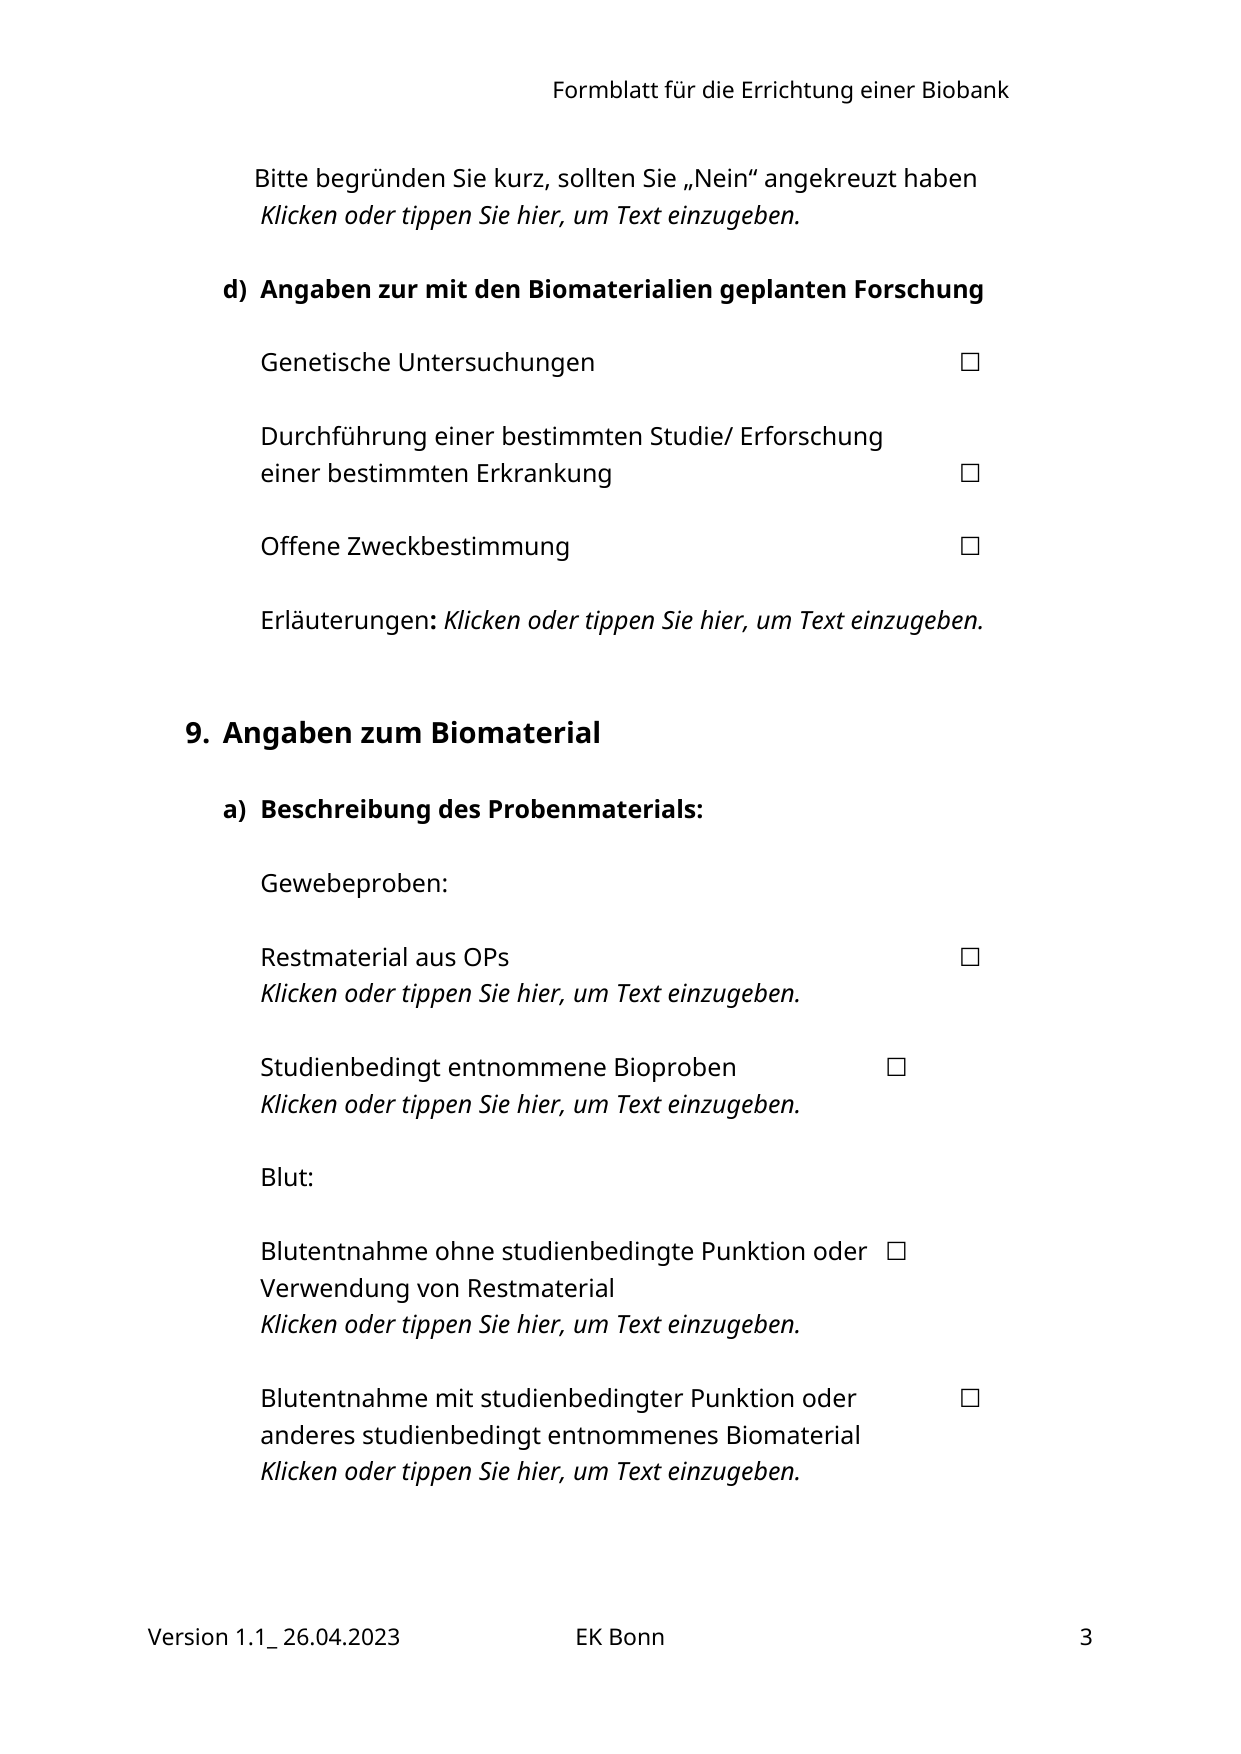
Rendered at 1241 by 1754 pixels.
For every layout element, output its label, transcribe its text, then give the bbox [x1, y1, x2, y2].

text Bitte begründen Sie kurz, sollten Sie „Nein“ angekreuzt haben [221, 161, 1093, 195]
text Erläuterungen: [260, 602, 1093, 636]
list Restmaterial aus OPs [260, 939, 1093, 973]
list Angaben zum Biomaterial [185, 713, 1093, 752]
text einer bestimmten Erkrankung [260, 455, 1093, 489]
text Genetische Untersuchungen [186, 345, 1093, 379]
list Blutentnahme mit studienbedingter Punktion oder [260, 1381, 1093, 1414]
list Blut: [260, 1160, 1093, 1194]
list Beschreibung des Probenmaterials: [223, 792, 1093, 826]
list Verwendung von Restmaterial [260, 1270, 1093, 1304]
list Gewebeproben: [260, 866, 1093, 900]
list Studienbedingt entnommene Bioproben [260, 1049, 1093, 1084]
list Blutentnahme ohne studienbedingte Punktion oder [260, 1233, 1093, 1267]
list anderes studienbedingt entnommenes Biomaterial [260, 1417, 1093, 1451]
list Angaben zur mit den Biomaterialien geplanten Forschung [223, 271, 1093, 305]
text Durchführung einer bestimmten Studie/ Erforschung [260, 418, 1093, 452]
text Offene Zweckbestimmung [186, 529, 1093, 563]
